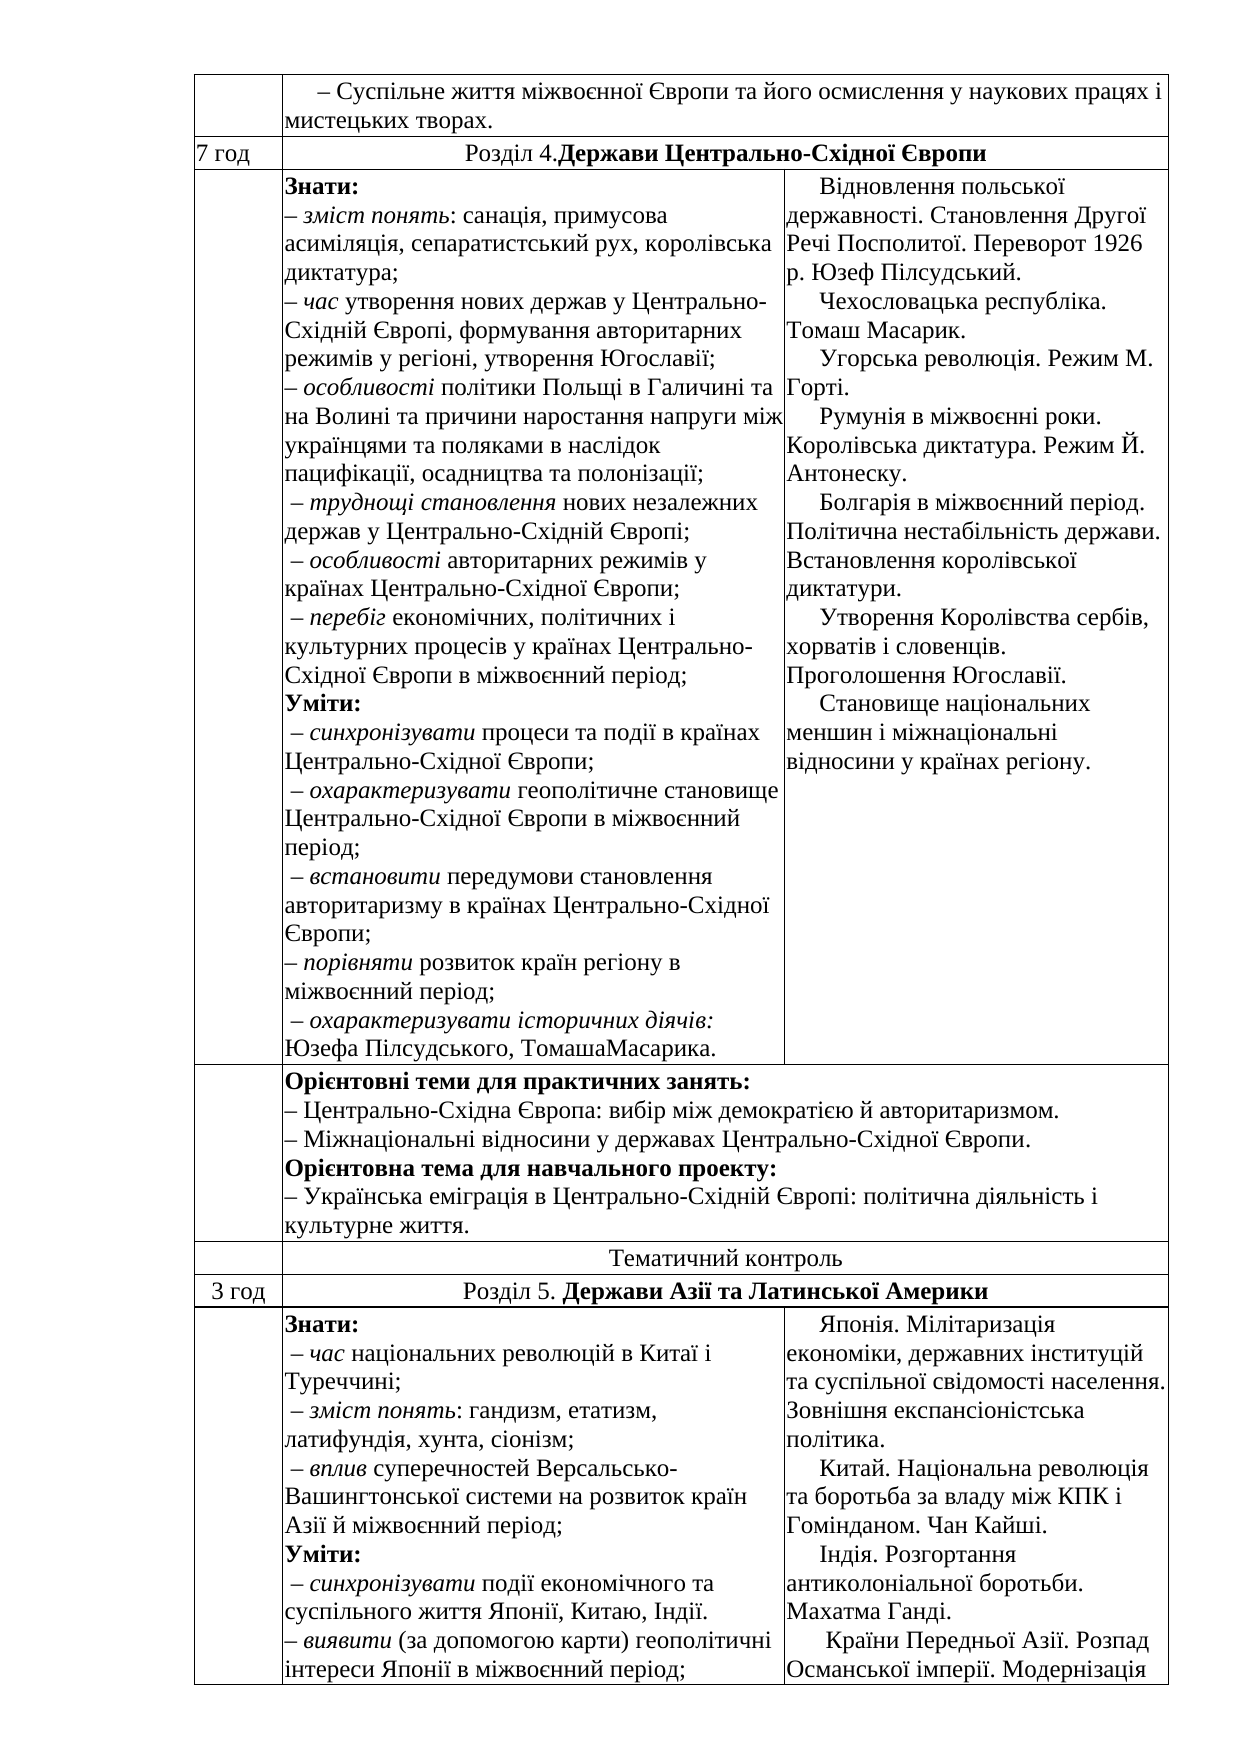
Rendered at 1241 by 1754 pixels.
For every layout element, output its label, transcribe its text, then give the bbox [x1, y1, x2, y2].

table_cell Тематичний контроль [283, 1242, 1168, 1273]
table_cell [195, 1242, 282, 1273]
table_cell 3 год [195, 1275, 282, 1306]
table_cell [195, 75, 282, 136]
table_cell Розділ 4.Держави Центрально-Східної Європи [283, 137, 1168, 168]
table_cell Знати: – зміст понять: санація, примусова асиміляція, сепаратистський рух, королівська диктатура; – час утворення нових держав у Центрально-Східній Європі, формування авторитарних режимів у регіоні, утворення Югославії; – особливості політики Польщі в Галичині та на Волині та причини наростання напруги між українцями та поляками в наслідок пацифікації, осадництва та полонізації; – труднощі становлення нових незалежних держав у Центрально-Східній Європі; – особливості авторитарних режимів у країнах Центрально-Східної Європи; – перебіг економічних, політичних і культурних процесів у країнах Центрально-Східної Європи в міжвоєнний період; Уміти: – синхронізувати процеси та події в країнах Центрально-Східної Європи; – охарактеризувати геополітичне становище Центрально-Східної Європи в міжвоєнний період; – встановити передумови становлення авторитаризму в країнах Центрально-Східної Європи; – порівняти розвиток країн регіону в міжвоєнний період; – охарактеризувати історичних діячів: Юзефа Пілсудського, ТомашаМасарика. [283, 170, 784, 1064]
table_cell Відновлення польської державності. Становлення Другої Речі Посполитої. Переворот 1926 р. Юзеф Пілсудський. Чехословацька республіка. Томаш Масарик. Угорська революція. Режим М. Горті. Румунія в міжвоєнні роки. Королівська диктатура. Режим Й. Антонеску. Болгарія в міжвоєнний період. Політична нестабільність держави. Встановлення королівської диктатури. Утворення Королівства сербів, хорватів і словенців. Проголошення Югославії. Становище національних меншин і міжнаціональні відносини у країнах регіону. [785, 170, 1168, 1064]
table_cell [195, 1065, 282, 1241]
table_cell 7 год [195, 137, 282, 168]
table_cell [195, 170, 282, 1064]
table_cell [195, 1308, 282, 1684]
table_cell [283, 75, 1168, 136]
table_cell Розділ 5. Держави Азії та Латинської Америки [283, 1275, 1168, 1306]
table_cell Орієнтовні теми для практичних занять: – Центрально-Східна Європа: вибір між демократією й авторитаризмом. – Міжнаціональні відносини у державах Центрально-Східної Європи. Орієнтовна тема для навчального проекту: – Українська еміграція в Центрально-Східній Європі: політична діяльність і культурне життя. [283, 1065, 1168, 1241]
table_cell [785, 1308, 1168, 1684]
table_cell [283, 1308, 784, 1684]
